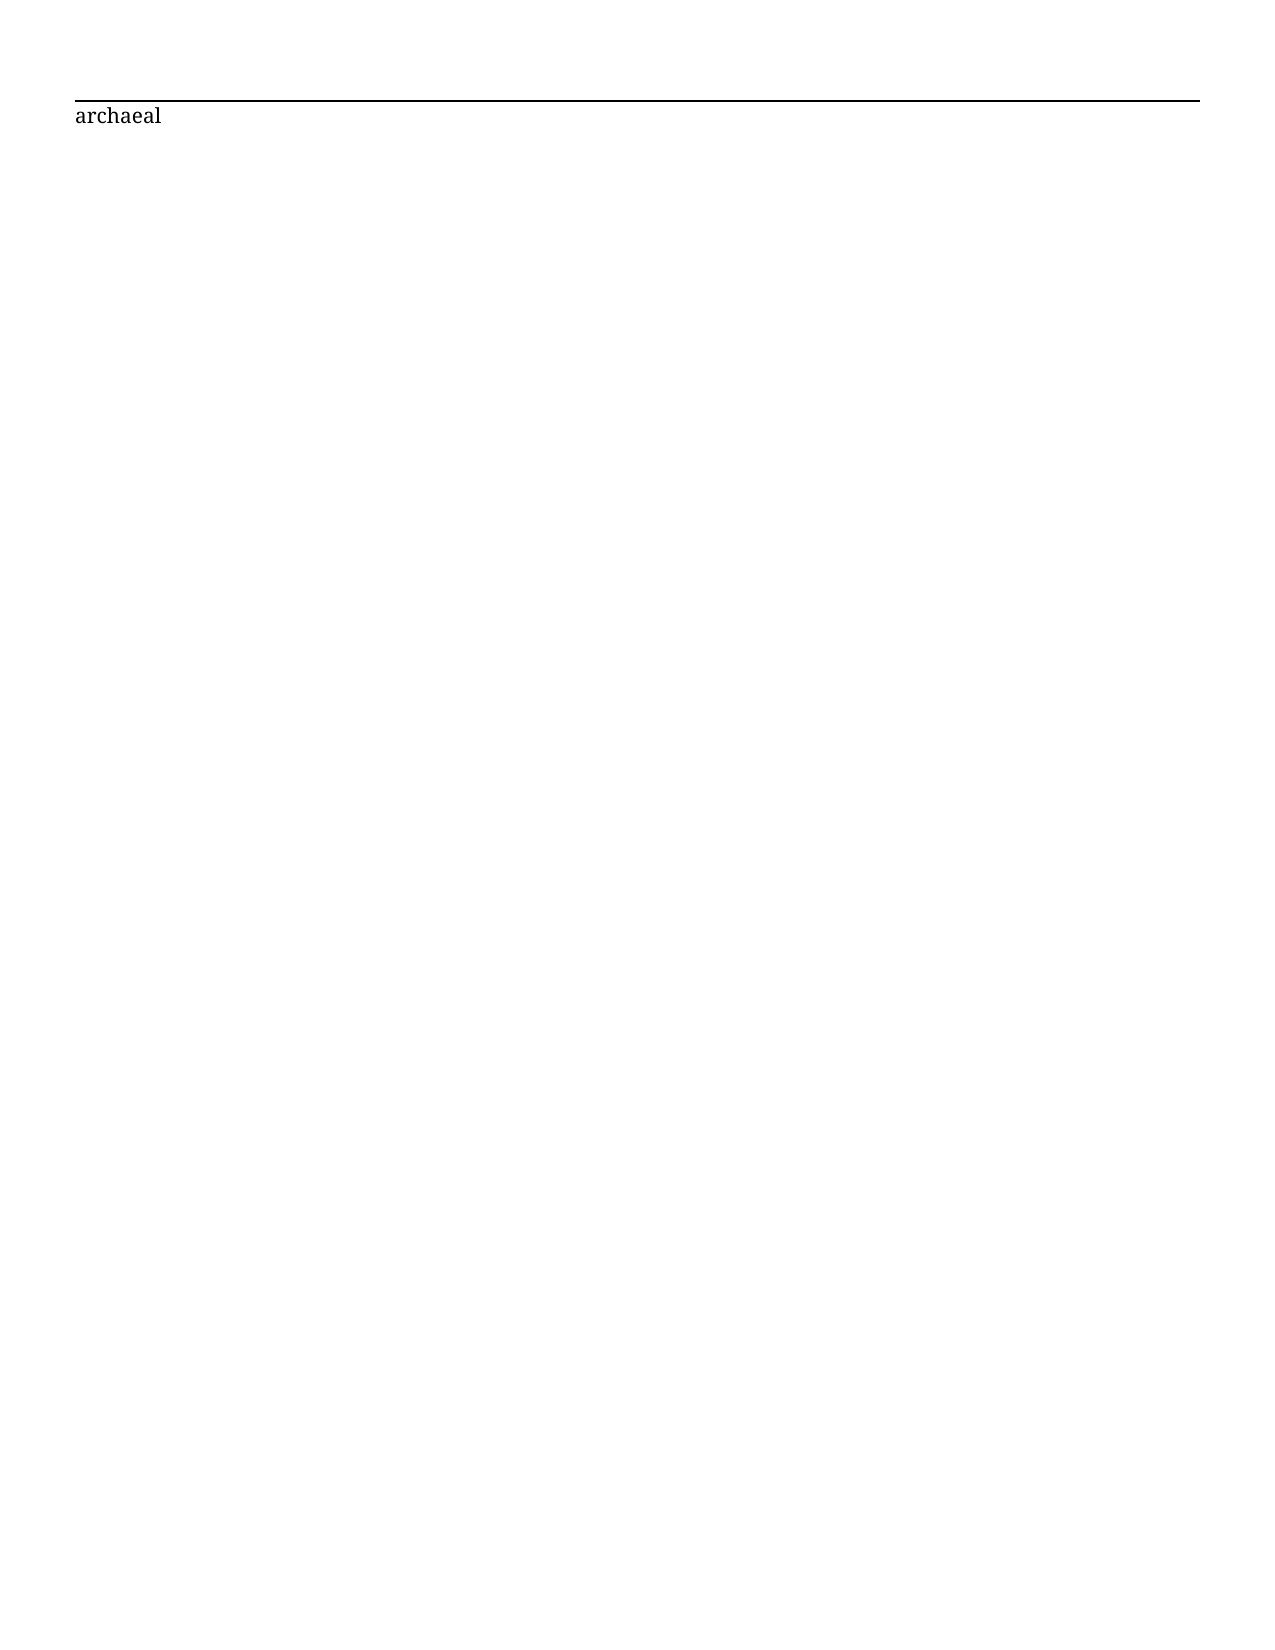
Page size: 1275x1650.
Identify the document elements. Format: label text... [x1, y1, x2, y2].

text archaeal [75, 102, 1200, 130]
